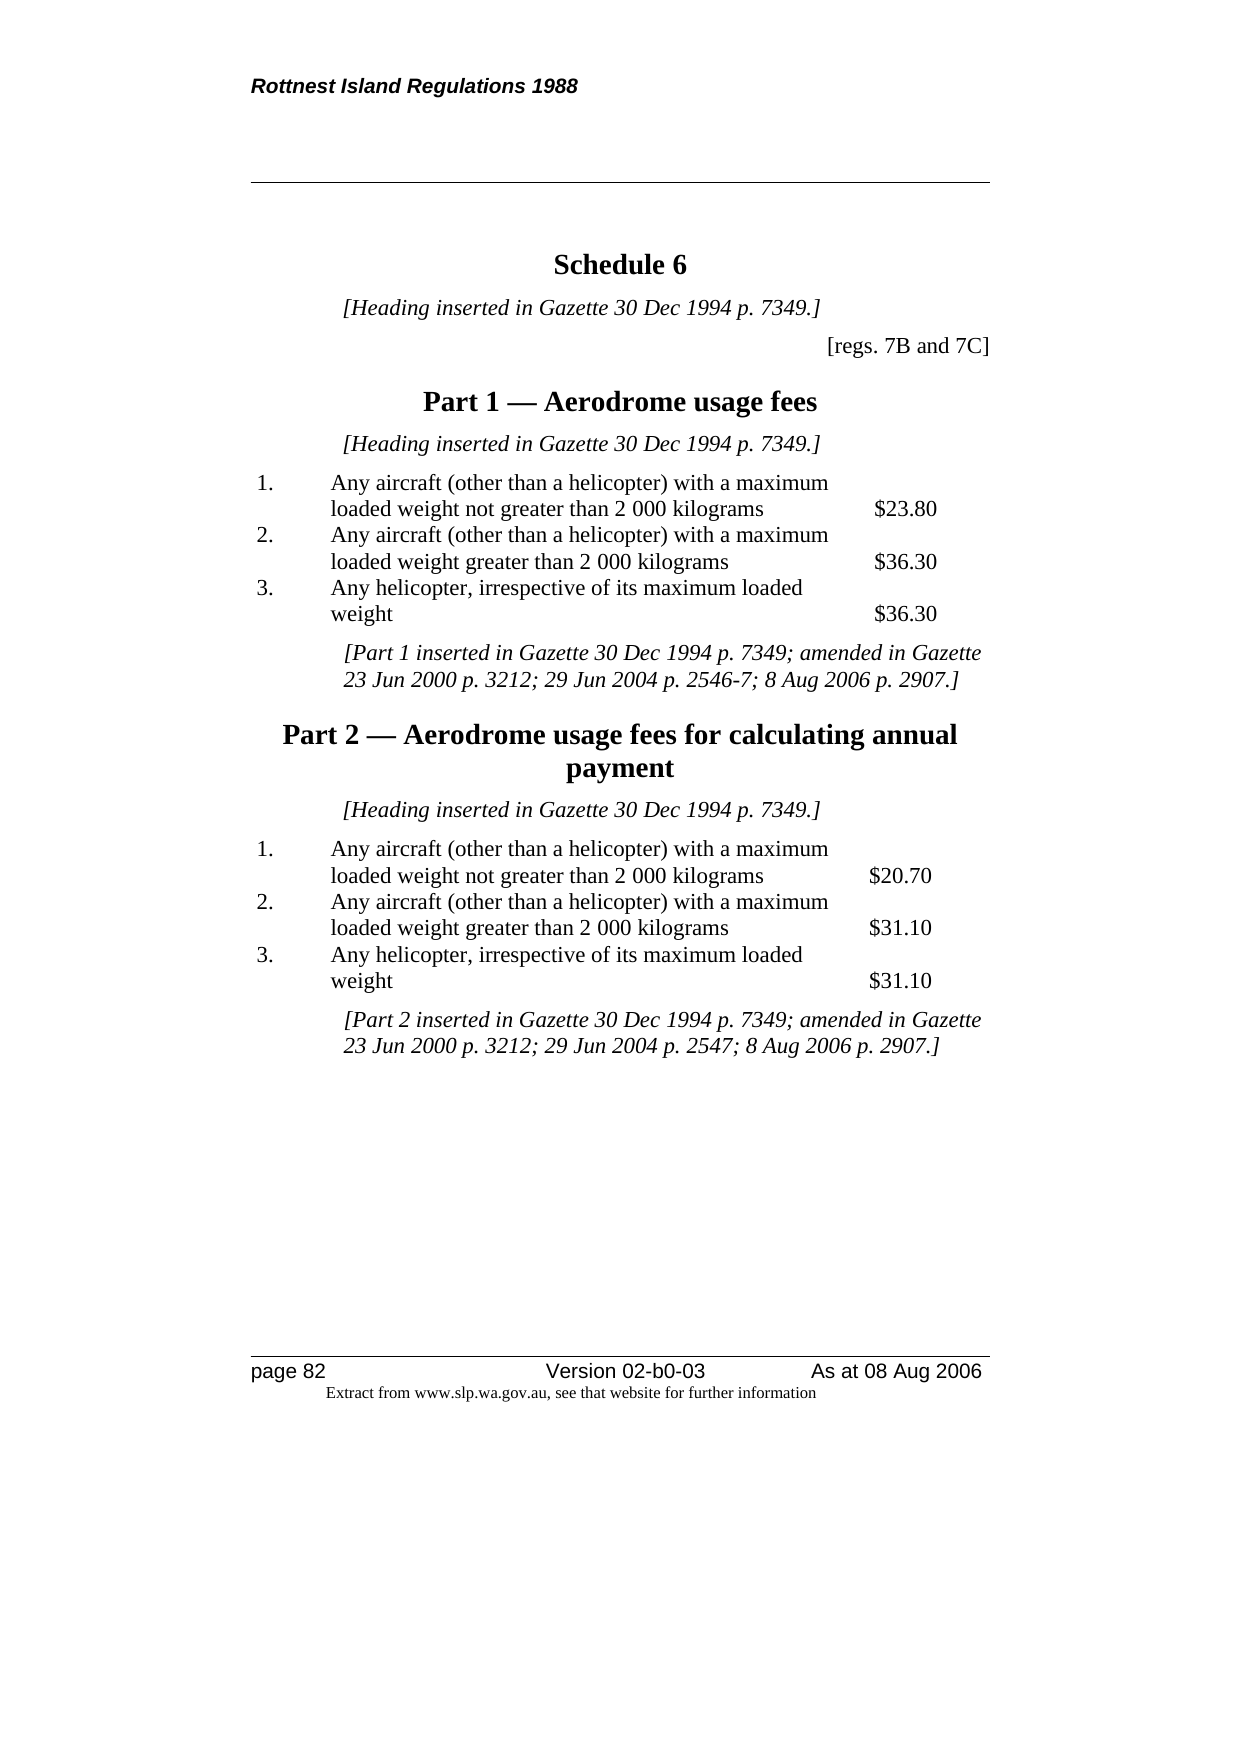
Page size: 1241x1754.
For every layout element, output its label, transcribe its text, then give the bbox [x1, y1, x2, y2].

table_header 1. Any aircraft (other than a helicopter) with a maximum loaded weight not greater than 2 000 kilograms [251, 835, 863, 888]
subtitle [Heading inserted in Gazette 30 Dec 1994 p. 7349.] [251, 430, 990, 456]
table_cell $31.10 [863, 941, 989, 993]
subtitle [Heading inserted in Gazette 30 Dec 1994 p. 7349.] [251, 797, 990, 823]
table_cell $36.30 [868, 521, 988, 574]
table_header $20.70 [863, 835, 989, 888]
text [Part 1 inserted in Gazette 30 Dec 1994 p. 7349; amended in Gazette 23 Jun 2000 p. 3212; 29 Jun 2004 p. 2546-7; 8 Aug 2006 p. 2907.] [251, 639, 990, 692]
table_cell $36.30 [868, 574, 988, 627]
subtitle Schedule 6 [251, 247, 990, 281]
table_cell 2. Any aircraft (other than a helicopter) with a maximum loaded weight greater than 2 000 kilograms [251, 888, 863, 941]
table_cell $31.10 [863, 888, 989, 941]
table_header 1. Any aircraft (other than a helicopter) with a maximum loaded weight not greater than 2 000 kilograms [251, 469, 868, 521]
table_cell 3. Any helicopter, irrespective of its maximum loaded weight [251, 941, 863, 993]
table_cell 3. Any helicopter, irrespective of its maximum loaded weight [251, 574, 868, 627]
text [regs. 7B and 7C] [251, 332, 990, 359]
subtitle [Heading inserted in Gazette 30 Dec 1994 p. 7349.] [251, 293, 990, 320]
subtitle Part 1 — Aerodrome usage fees [251, 384, 990, 417]
subtitle Part 2 — Aerodrome usage fees for calculating annual payment [251, 717, 990, 784]
table_cell 2. Any aircraft (other than a helicopter) with a maximum loaded weight greater than 2 000 kilograms [251, 521, 868, 574]
table_header $23.80 [868, 469, 988, 521]
text [Part 2 inserted in Gazette 30 Dec 1994 p. 7349; amended in Gazette 23 Jun 2000 p. 3212; 29 Jun 2004 p. 2547; 8 Aug 2006 p. 2907.] [251, 1006, 990, 1059]
